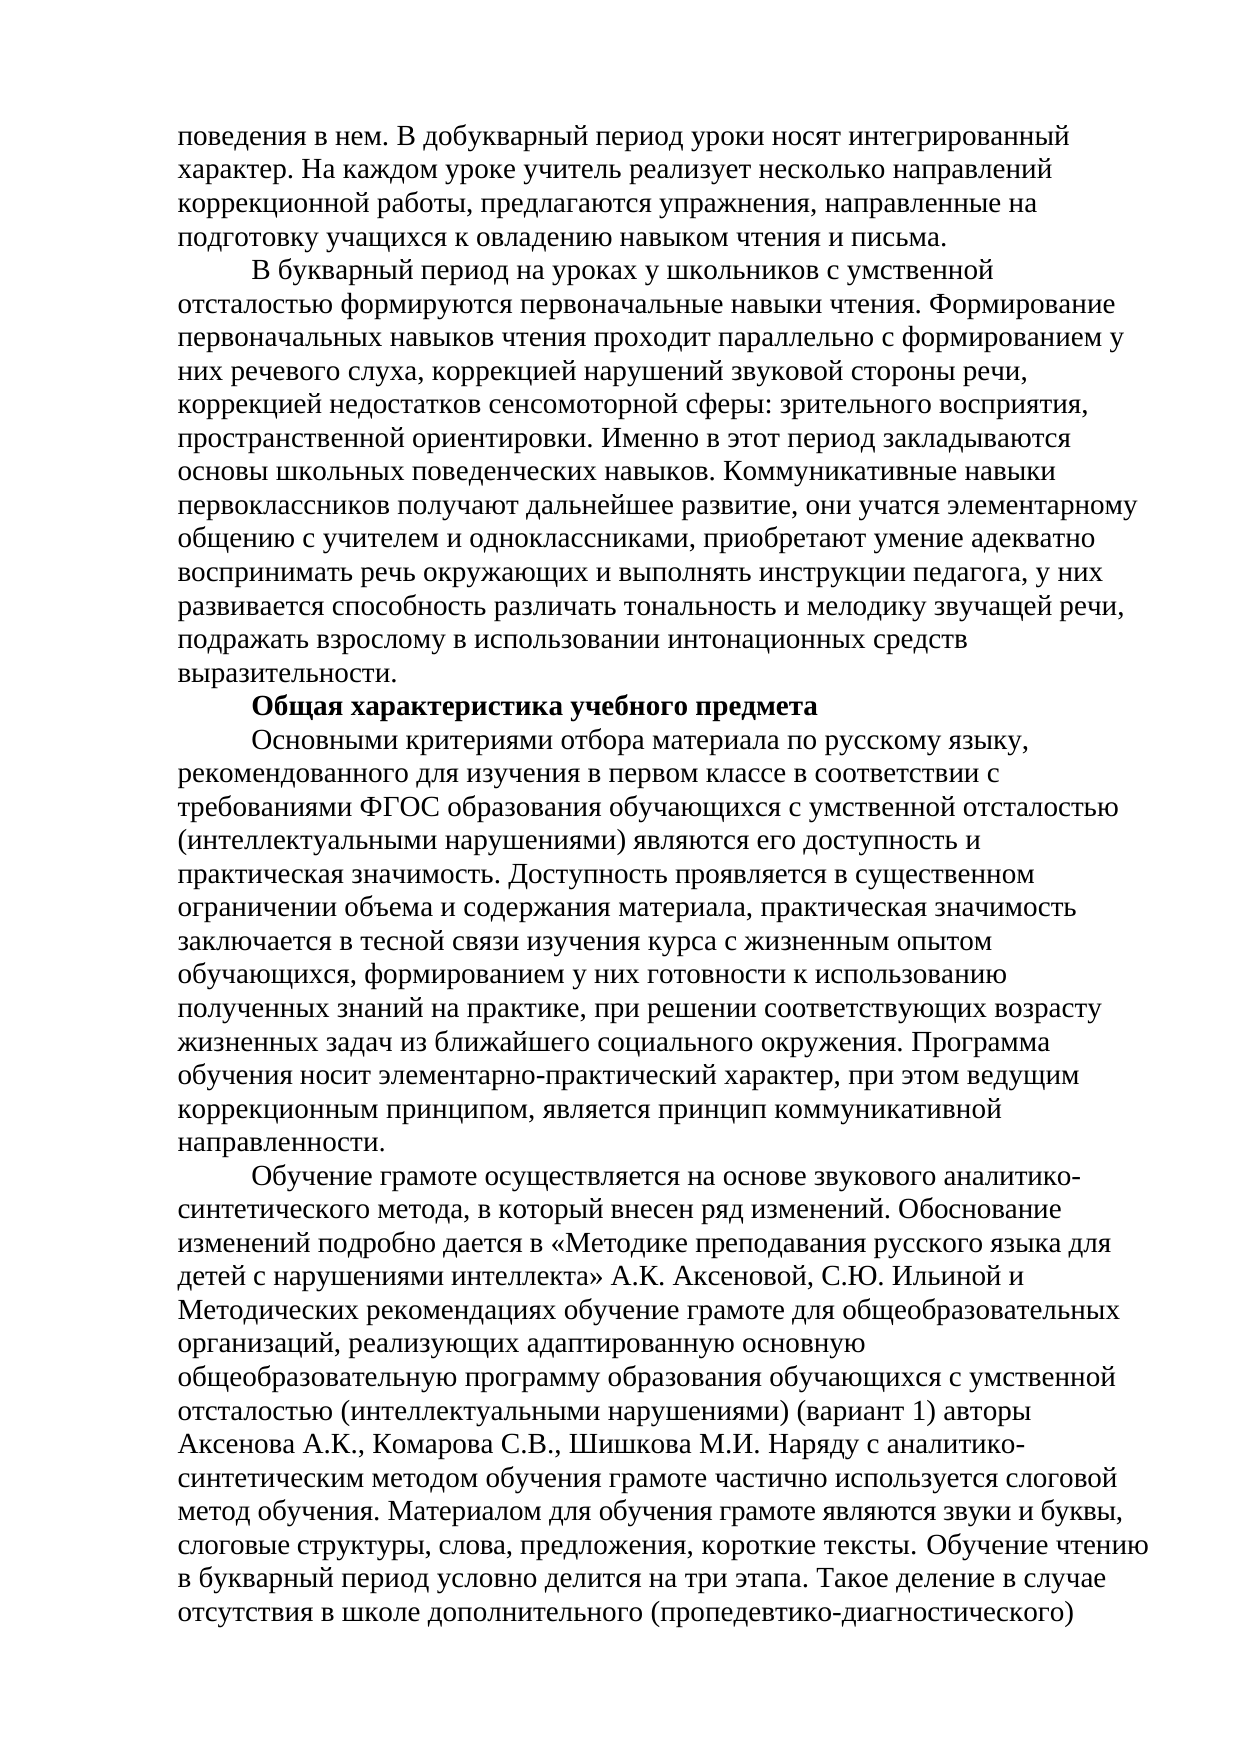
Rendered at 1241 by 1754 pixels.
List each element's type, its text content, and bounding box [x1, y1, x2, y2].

text Основными критериями отбора материала по русскому языку, рекомендованного для изучения в первом классе в соответствии с требованиями ФГОС образования обучающихся с умственной отсталостью (интеллектуальными нарушениями) являются его доступность и практическая значимость. Доступность проявляется в существенном ограничении объема и содержания материала, практическая значимость заключается в тесной связи изучения курса с жизненным опытом обучающихся, формированием у них готовности к использованию полученных знаний на практике, при решении соответствующих возрасту жизненных задач из ближайшего социального окружения. Программа обучения носит элементарно-практический характер, при этом ведущим коррекционным принципом, является принцип коммуникативной направленности. [177, 722, 1152, 1158]
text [177, 1158, 1152, 1627]
text Общая характеристика учебного предмета [177, 688, 1152, 722]
text В букварный период на уроках у школьников с умственной отсталостью формируются первоначальные навыки чтения. Формирование первоначальных навыков чтения проходит параллельно с формированием у них речевого слуха, коррекцией нарушений звуковой стороны речи, коррекцией недостатков сенсомоторной сферы: зрительного восприятия, пространственной ориентировки. Именно в этот период закладываются основы школьных поведенческих навыков. Коммуникативные навыки первоклассников получают дальнейшее развитие, они учатся элементарному общению с учителем и одноклассниками, приобретают умение адекватно воспринимать речь окружающих и выполнять инструкции педагога, у них развивается способность различать тональность и мелодику звучащей речи, подражать взрослому в использовании интонационных средств выразительности. [177, 252, 1152, 688]
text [177, 118, 1152, 252]
